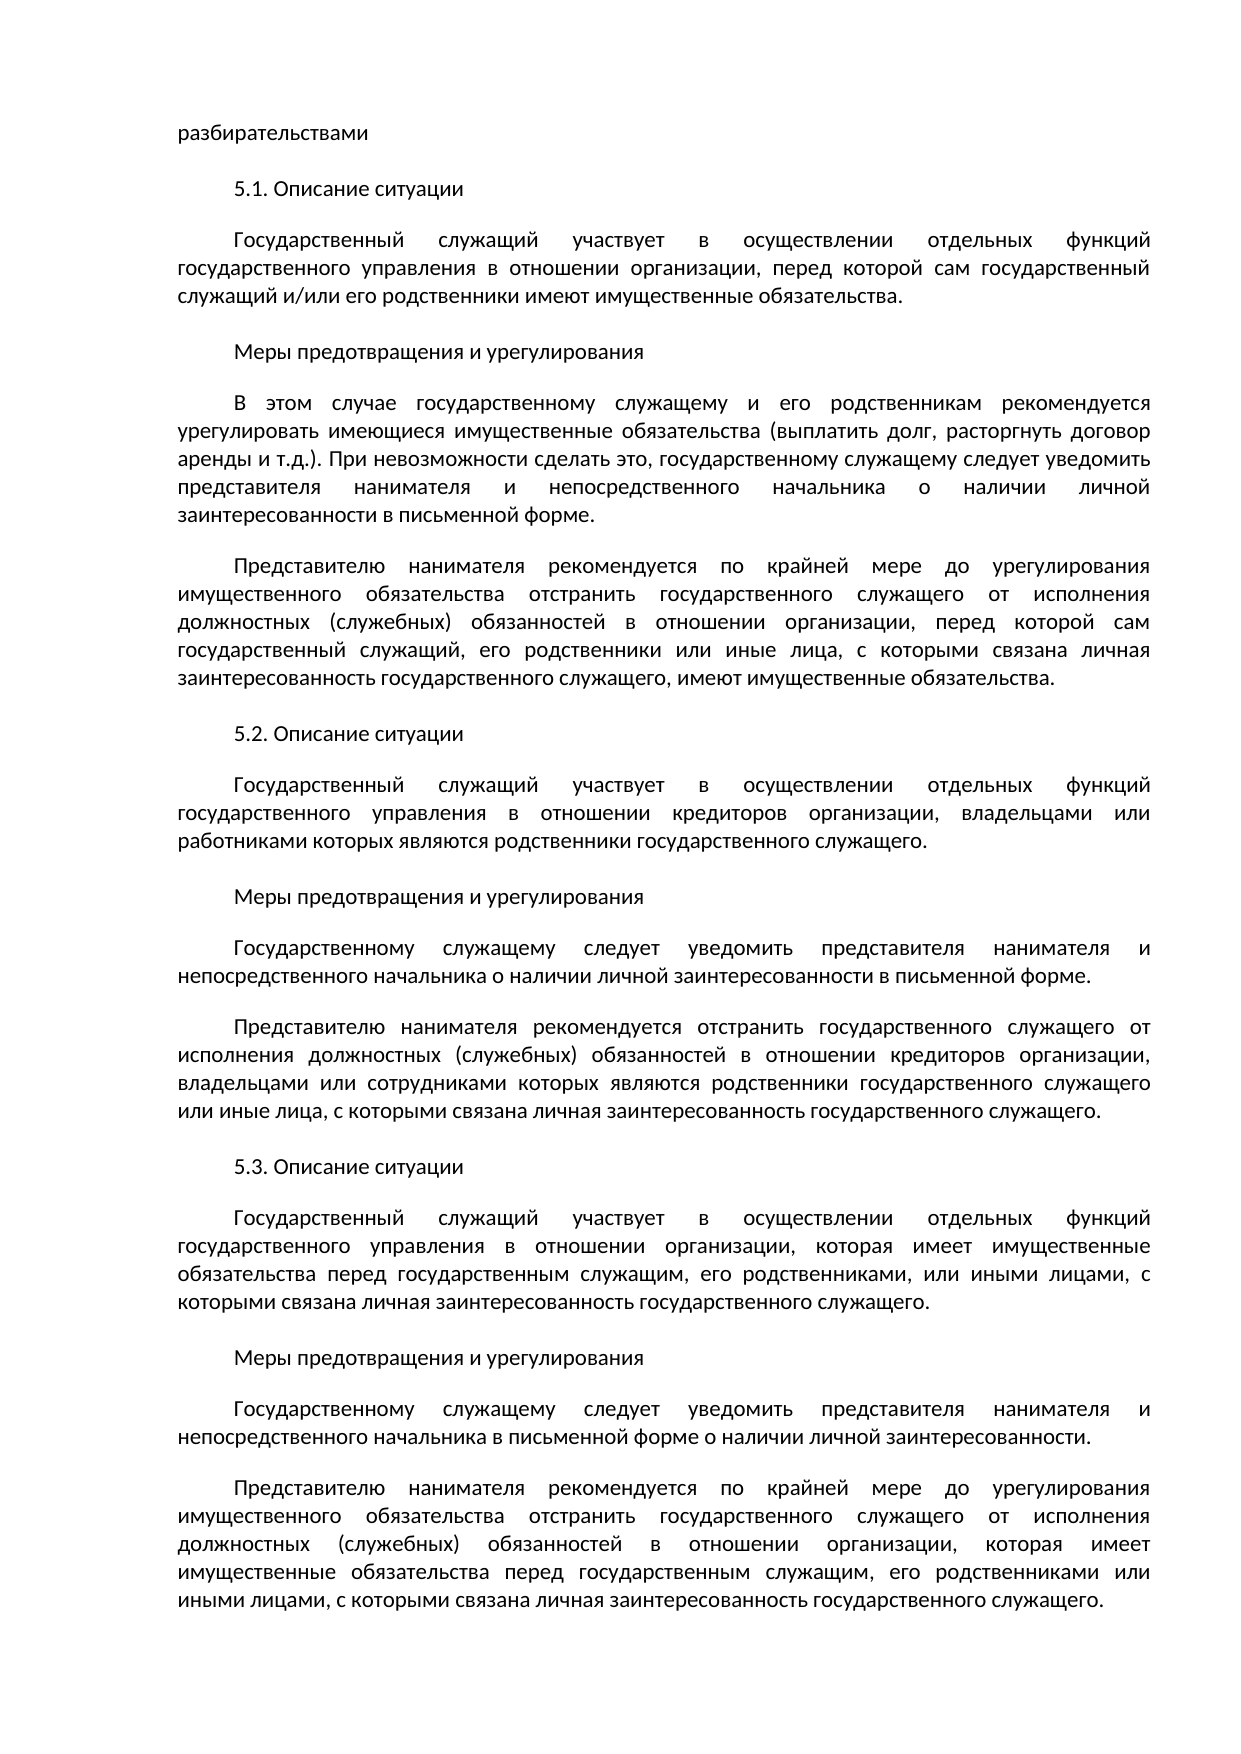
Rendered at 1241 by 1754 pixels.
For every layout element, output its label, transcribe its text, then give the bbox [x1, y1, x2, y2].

text Представителю нанимателя рекомендуется отстранить государственного служащего от исполнения должностных (служебных) обязанностей в отношении кредиторов организации, владельцами или сотрудниками которых являются родственники государственного служащего или иные лица, с которыми связана личная заинтересованность государственного служащего. [177, 1012, 1152, 1124]
text Государственный служащий участвует в осуществлении отдельных функций государственного управления в отношении кредиторов организации, владельцами или работниками которых являются родственники государственного служащего. [177, 770, 1152, 854]
text 5.3. Описание ситуации [177, 1152, 1152, 1180]
text Меры предотвращения и урегулирования [177, 337, 1152, 365]
text Государственному служащему следует уведомить представителя нанимателя и непосредственного начальника о наличии личной заинтересованности в письменной форме. [177, 933, 1152, 989]
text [177, 118, 1152, 146]
text В этом случае государственному служащему и его родственникам рекомендуется урегулировать имеющиеся имущественные обязательства (выплатить долг, расторгнуть договор аренды и т.д.). При невозможности сделать это, государственному служащему следует уведомить представителя нанимателя и непосредственного начальника о наличии личной заинтересованности в письменной форме. [177, 388, 1152, 528]
text Представителю нанимателя рекомендуется по крайней мере до урегулирования имущественного обязательства отстранить государственного служащего от исполнения должностных (служебных) обязанностей в отношении организации, перед которой сам государственный служащий, его родственники или иные лица, с которыми связана личная заинтересованность государственного служащего, имеют имущественные обязательства. [177, 551, 1152, 691]
text Представителю нанимателя рекомендуется по крайней мере до урегулирования имущественного обязательства отстранить государственного служащего от исполнения должностных (служебных) обязанностей в отношении организации, которая имеет имущественные обязательства перед государственным служащим, его родственниками или иными лицами, с которыми связана личная заинтересованность государственного служащего. [177, 1473, 1152, 1613]
text Государственный служащий участвует в осуществлении отдельных функций государственного управления в отношении организации, которая имеет имущественные обязательства перед государственным служащим, его родственниками, или иными лицами, с которыми связана личная заинтересованность государственного служащего. [177, 1203, 1152, 1315]
text Государственный служащий участвует в осуществлении отдельных функций государственного управления в отношении организации, перед которой сам государственный служащий и/или его родственники имеют имущественные обязательства. [177, 225, 1152, 309]
text 5.2. Описание ситуации [177, 719, 1152, 747]
text 5.1. Описание ситуации [177, 174, 1152, 202]
text Меры предотвращения и урегулирования [177, 1343, 1152, 1371]
text Меры предотвращения и урегулирования [177, 882, 1152, 910]
